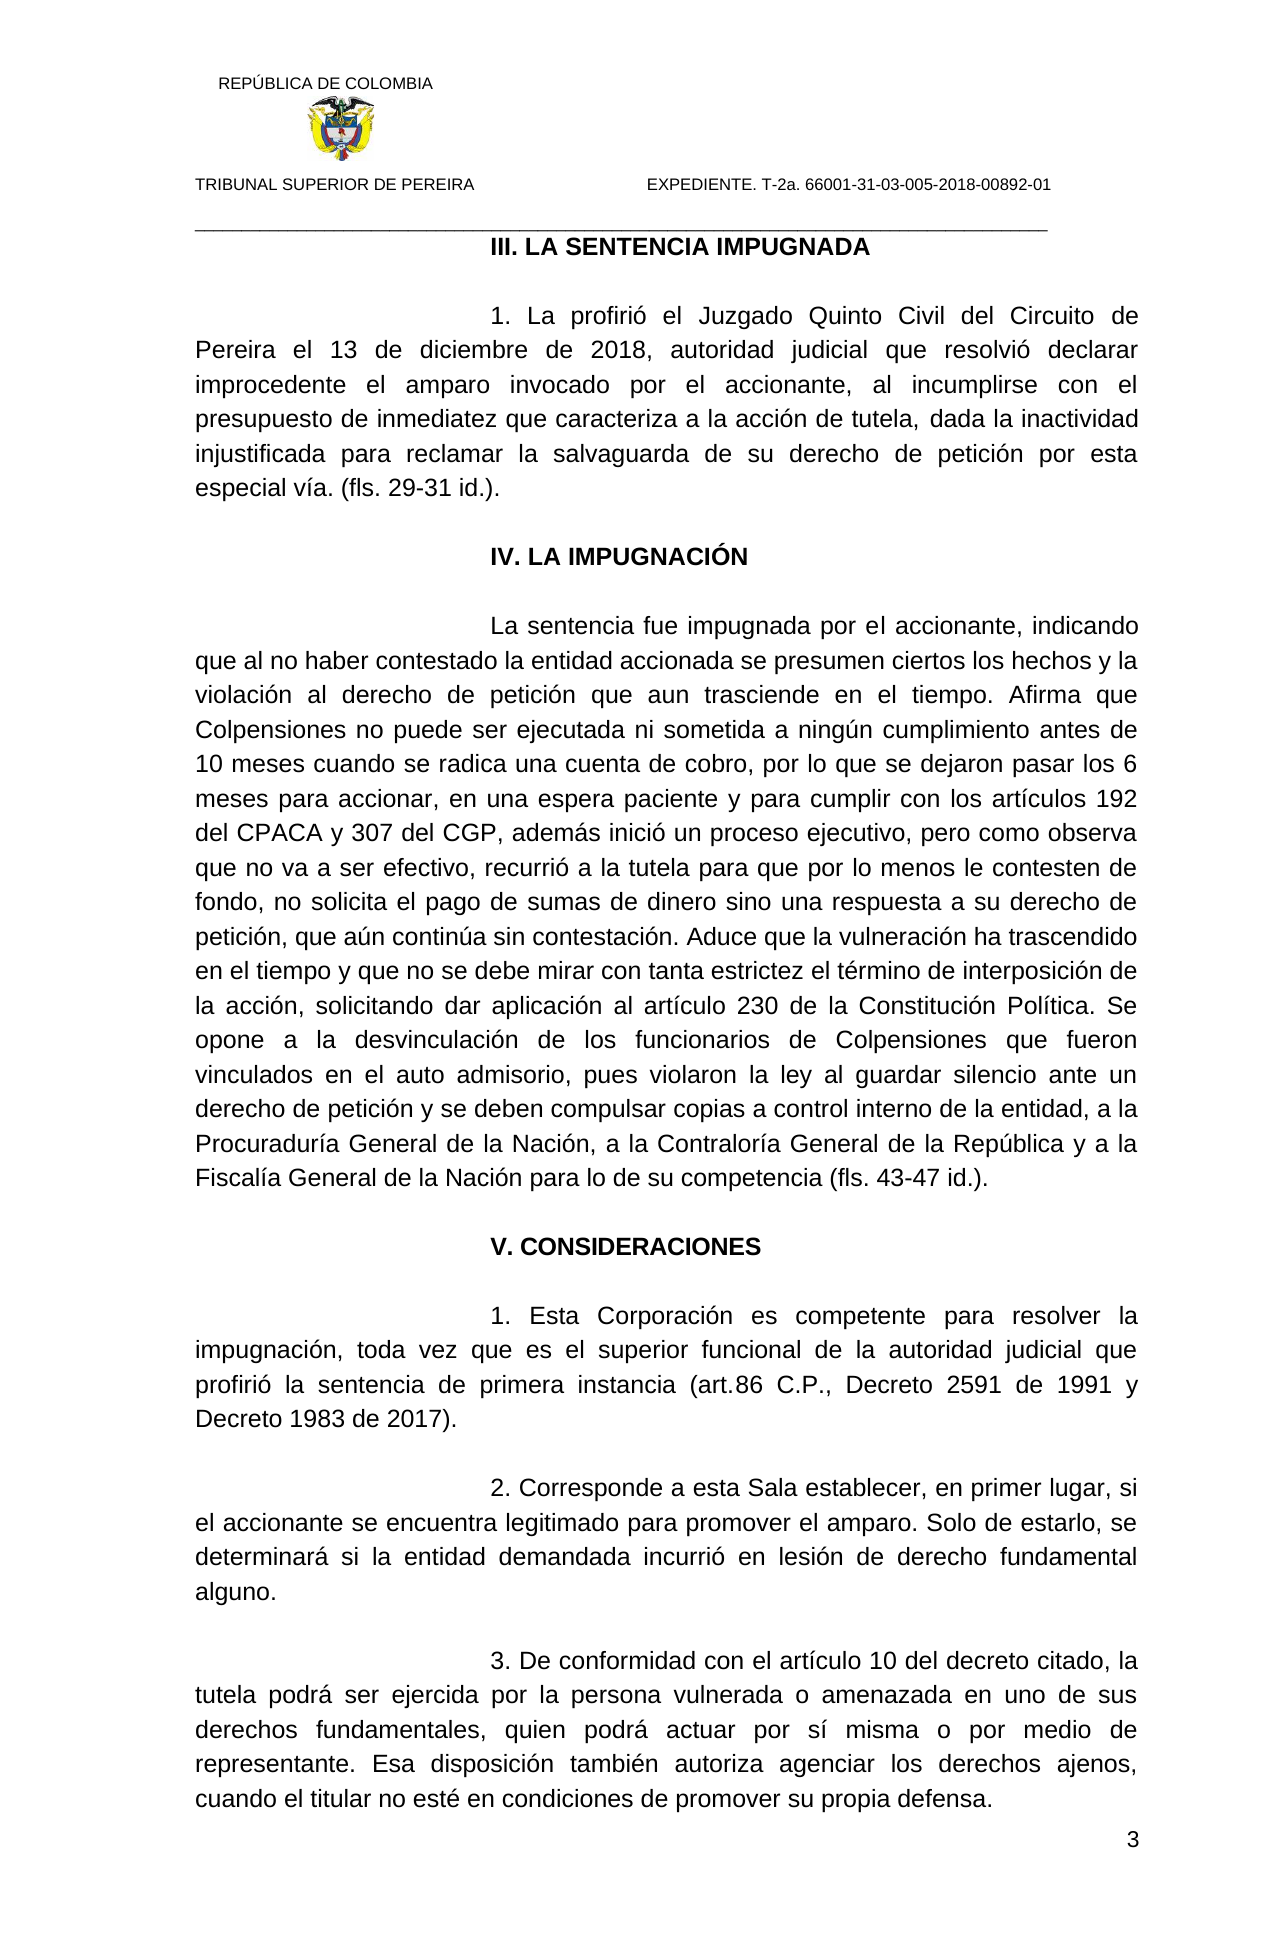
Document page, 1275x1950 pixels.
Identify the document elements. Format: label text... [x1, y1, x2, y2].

text IV. LA IMPUGNACIÓN [195, 542, 1139, 571]
text 3. De conformidad con el artículo 10 del decreto citado, la tutela podrá ser ejercida por la persona vulnerada o amenazada en uno de sus derechos fundamentales, quien podrá actuar por sí misma o por medio de representante. Esa disposición también autoriza agenciar los derechos ajenos, cuando el titular no esté en condiciones de promover su propia defensa. [195, 1646, 1139, 1812]
text 2. Corresponde a esta Sala establecer, en primer lugar, si el accionante se encuentra legitimado para promover el amparo. Solo de estarlo, se determinará si la entidad demandada incurrió en lesión de derecho fundamental alguno. [195, 1473, 1139, 1606]
text La sentencia fue impugnada por el accionante, indicando que al no haber contestado la entidad accionada se presumen ciertos los hechos y la violación al derecho de petición que aun trasciende en el tiempo. Afirma que Colpensiones no puede ser ejecutada ni sometida a ningún cumplimiento antes de 10 meses cuando se radica una cuenta de cobro, por lo que se dejaron pasar los 6 meses para accionar, en una espera paciente y para cumplir con los artículos 192 del CPACA y 307 del CGP, además inició un proceso ejecutivo, pero como observa que no va a ser efectivo, recurrió a la tutela para que por lo menos le contesten de fondo, no solicita el pago de sumas de dinero sino una respuesta a su derecho de petición, que aún continúa sin contestación. Aduce que la vulneración ha trascendido en el tiempo y que no se debe mirar con tanta estrictez el término de interposición de la acción, solicitando dar aplicación al artículo 230 de la Constitución Política. Se opone a la desvinculación de los funcionarios de Colpensiones que fueron vinculados en el auto admisorio, pues violaron la ley al guardar silencio ante un derecho de petición y se deben compulsar copias a control interno de la entidad, a la Procuraduría General de la Nación, a la Contraloría General de la República y a la Fiscalía General de la Nación para lo de su competencia (fls. 43-47 id.). [195, 611, 1139, 1192]
text 1. La profirió el Juzgado Quinto Civil del Circuito de Pereira el 13 de diciembre de 2018, autoridad judicial que resolvió declarar improcedente el amparo invocado por el accionante, al incumplirse con el presupuesto de inmediatez que caracteriza a la acción de tutela, dada la inactividad injustificada para reclamar la salvaguarda de su derecho de petición por esta especial vía. (fls. 29-31 id.). [195, 301, 1139, 502]
picture [307, 96, 375, 161]
text 1. Esta Corporación es competente para resolver la impugnación, toda vez que es el superior funcional de la autoridad judicial que profirió la sentencia de primera instancia (art.86 C.P., Decreto 2591 de 1991 y Decreto 1983 de 2017). [195, 1301, 1139, 1433]
text III. LA SENTENCIA IMPUGNADA [195, 232, 1139, 261]
text V. CONSIDERACIONES [195, 1232, 1139, 1261]
